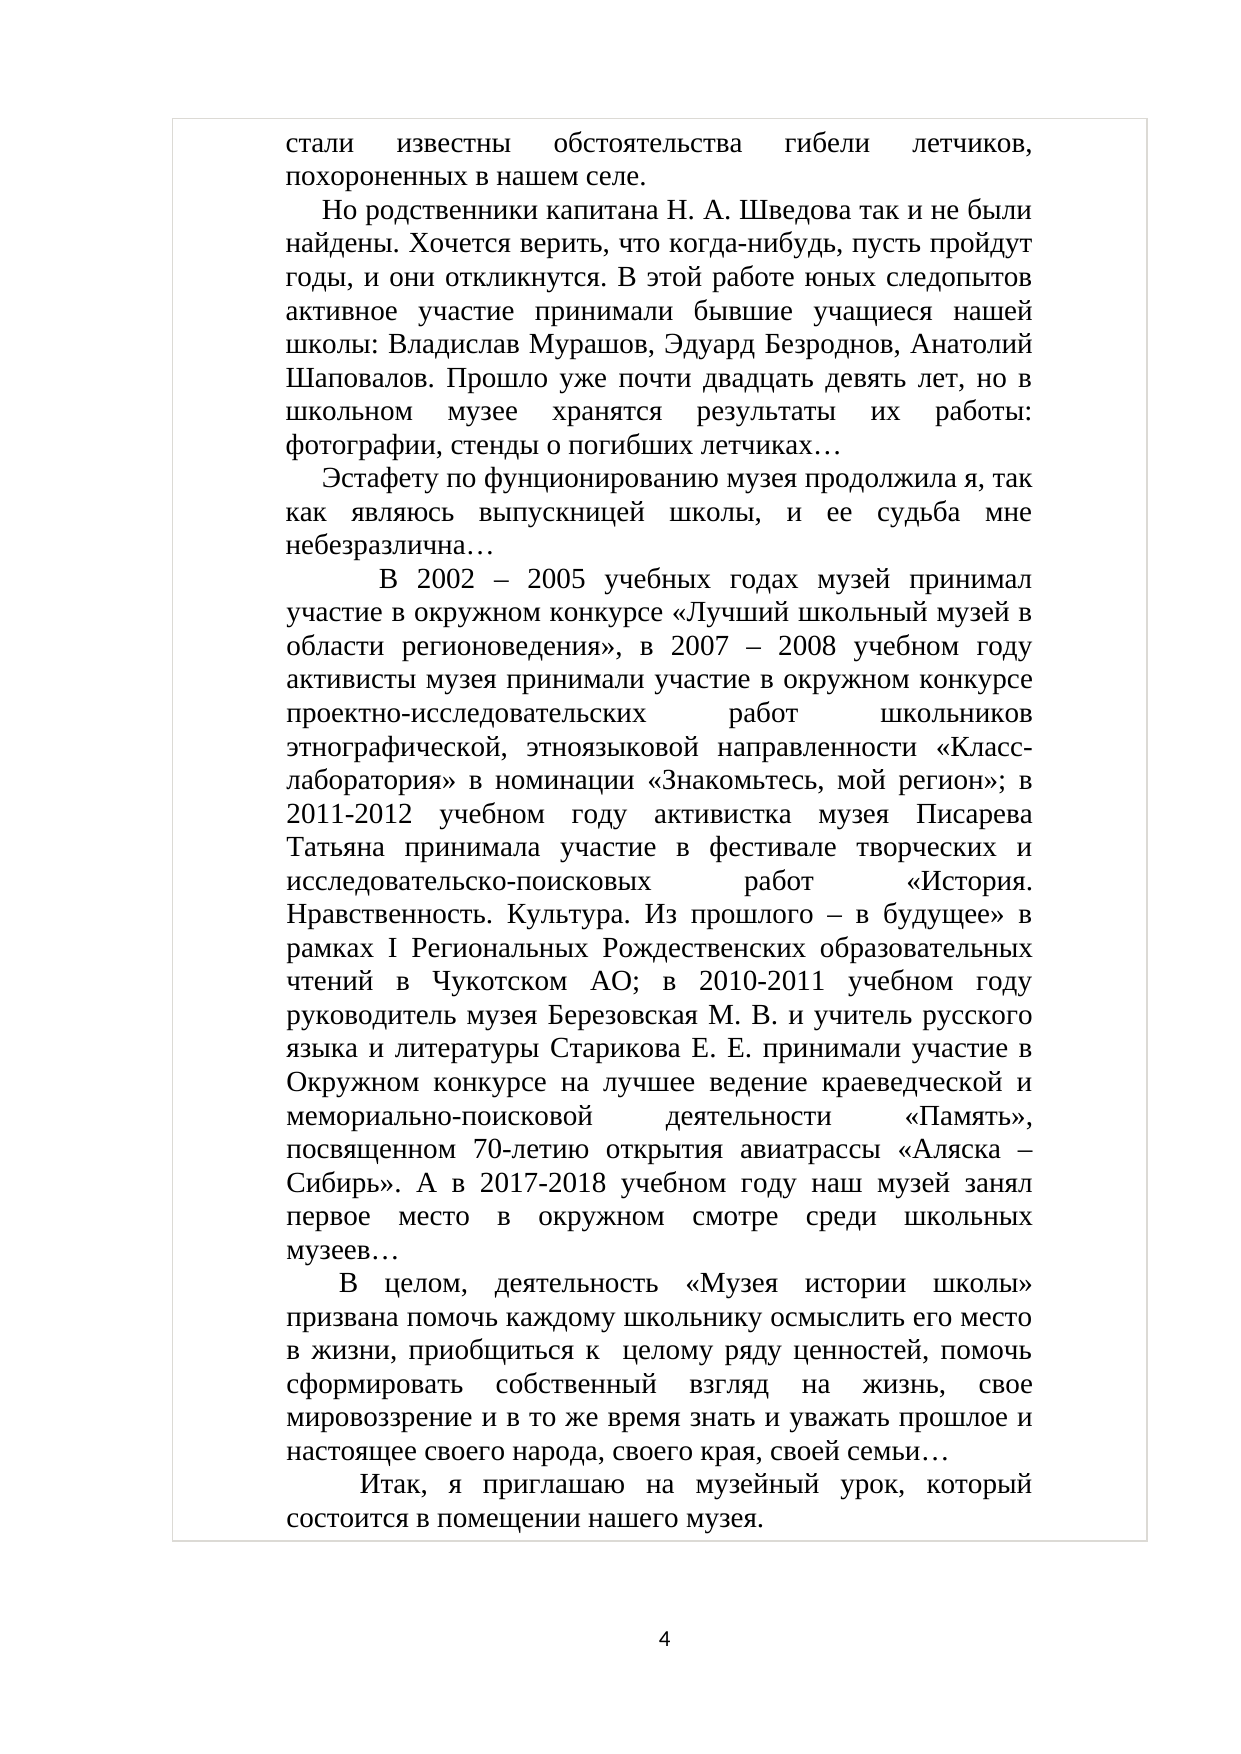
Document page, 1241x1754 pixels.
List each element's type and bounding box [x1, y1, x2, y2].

table_header [173, 119, 1146, 1540]
